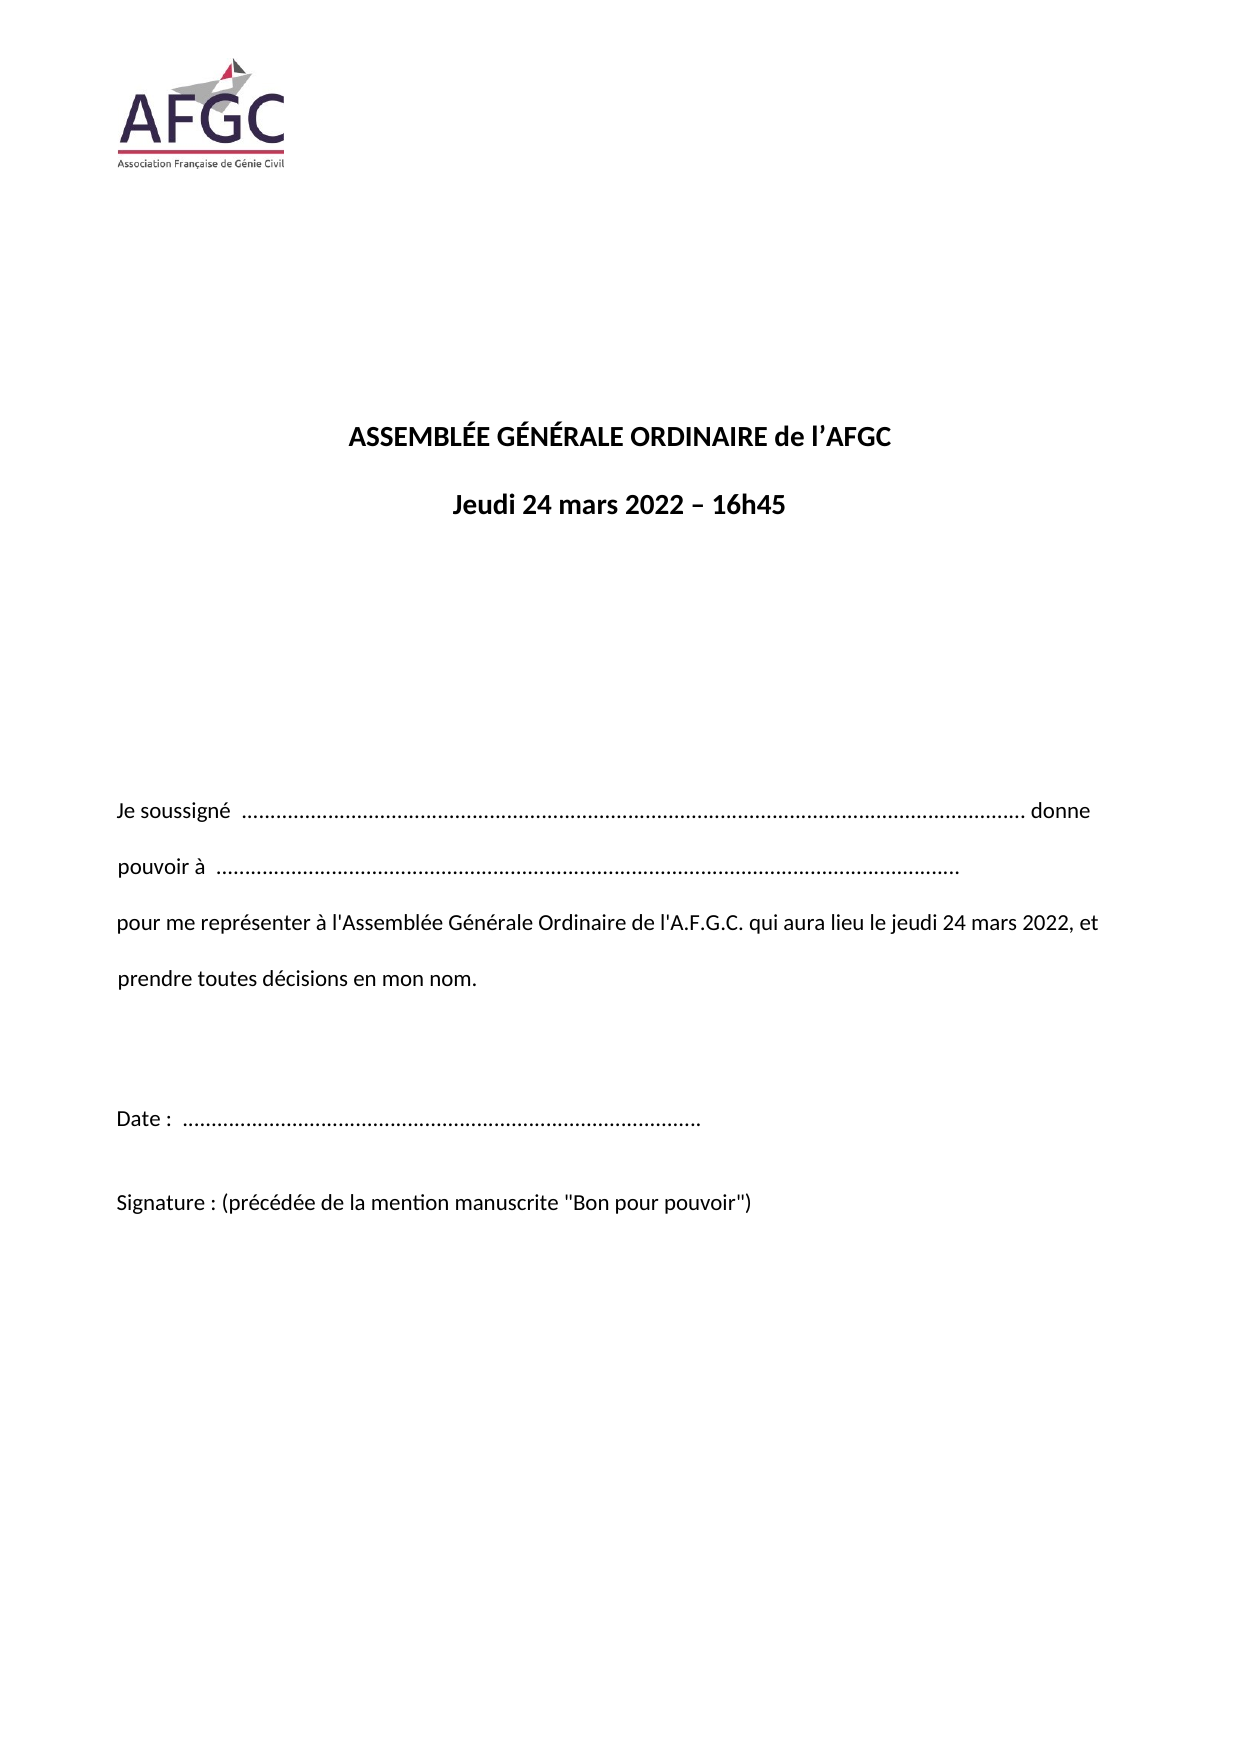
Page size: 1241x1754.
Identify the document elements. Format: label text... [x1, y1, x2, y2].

picture [117, 58, 284, 169]
text pour me représenter à l'Assemblée Générale Ordinaire de l'A.F.G.C. qui aura lieu le jeudi 24 mars 2022, et prendre toutes décisions en mon nom. [116, 908, 1122, 992]
text Jeudi 24 mars 2022 – 16h45 [118, 486, 1121, 522]
text ASSEMBLÉE GÉNÉRALE ORDINAIRE de l’AFGC [118, 418, 1122, 453]
text Date : .......................................................................................... [116, 1104, 1122, 1132]
text Je soussigné ........................................................................................................................................ donne pouvoir à ................................................................................................................................. [116, 797, 1098, 880]
text Signature : (précédée de la mention manuscrite "Bon pour pouvoir") [116, 1188, 1122, 1216]
